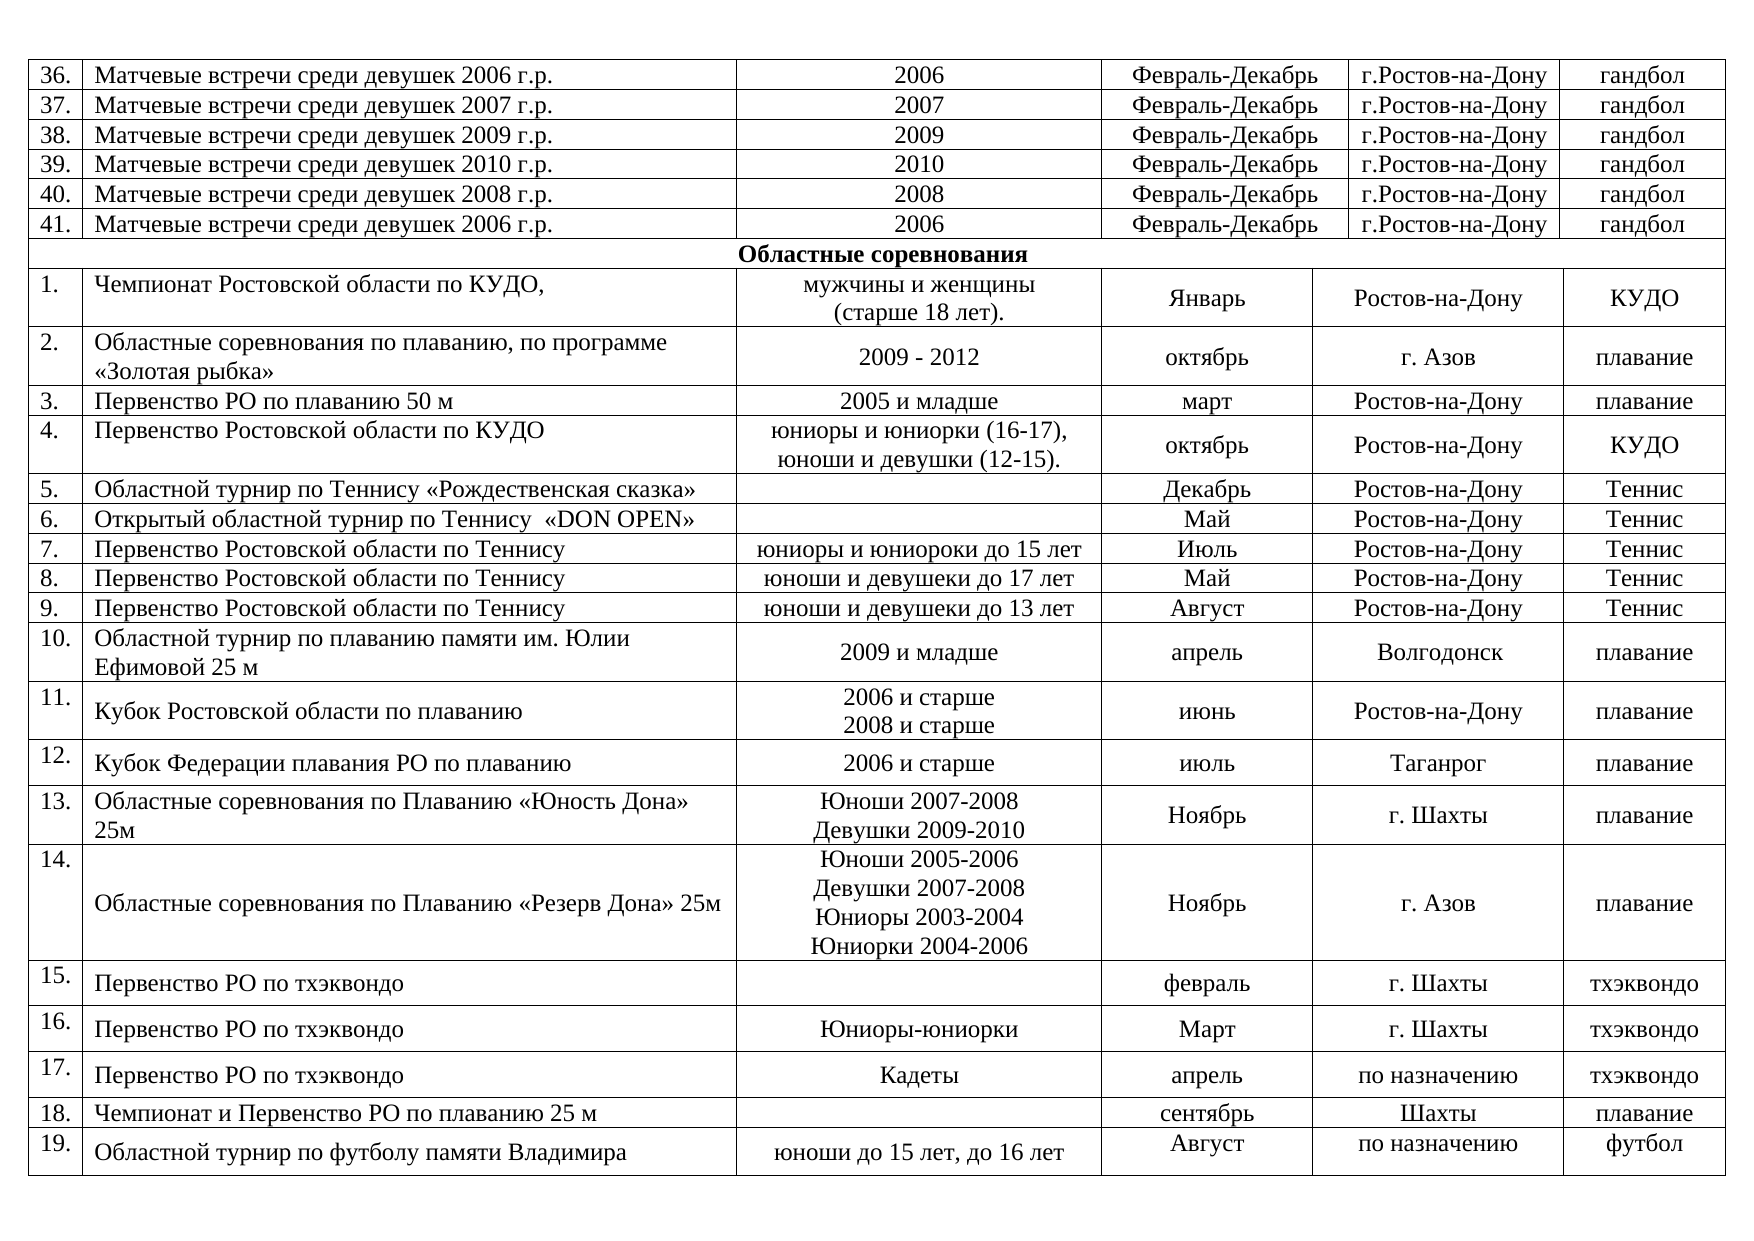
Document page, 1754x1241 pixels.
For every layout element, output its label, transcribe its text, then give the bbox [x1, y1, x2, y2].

table_cell [29, 564, 82, 592]
table_cell Первенство Ростовской области по Теннису [83, 564, 736, 592]
table_cell март [1102, 386, 1312, 414]
table_cell Юноши 2007-2008 Девушки 2009-2010 [737, 786, 1101, 843]
table_cell Кубок Ростовской области по плаванию [83, 682, 736, 739]
table_cell Матчевые встречи среди девушек 2008 г.р. [83, 179, 736, 208]
table_cell г. Шахты [1313, 786, 1563, 843]
table_cell октябрь [1102, 327, 1312, 385]
table_cell Таганрог [1313, 740, 1563, 785]
table_cell Ноябрь [1102, 786, 1312, 843]
table_cell Юноши 2005-2006 Девушки 2007-2008 Юниоры 2003-2004 Юниорки 2004-2006 [737, 845, 1101, 959]
table_cell Ростов-на-Дону [1313, 416, 1563, 473]
table_cell мужчины и женщины (старше 18 лет). [737, 269, 1101, 326]
table_cell [737, 504, 1101, 533]
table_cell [737, 1128, 1101, 1175]
table_cell Ноябрь [1102, 845, 1312, 959]
table_cell гандбол [1560, 120, 1725, 148]
table_cell Теннис [1564, 534, 1725, 562]
table_cell [29, 150, 82, 178]
table_cell [29, 593, 82, 622]
table_cell гандбол [1560, 179, 1725, 208]
table_cell Первенство Ростовской области по Теннису [83, 534, 736, 562]
table_cell плавание [1564, 1098, 1725, 1127]
table_cell Август [1102, 593, 1312, 622]
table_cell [83, 120, 736, 148]
table_cell [29, 534, 82, 562]
table_cell 2009 и младше [737, 623, 1101, 681]
table_cell Первенство Ростовской области по КУДО [83, 416, 736, 473]
table_cell г.Ростов-на-Дону [1349, 60, 1559, 89]
table_cell футбол [1564, 1128, 1725, 1175]
table_cell Кубок Федерации плавания РО по плаванию [83, 740, 736, 785]
table_cell плавание [1564, 623, 1725, 681]
table_cell Август [1102, 1128, 1312, 1175]
table_cell Первенство РО по плаванию 50 м [83, 386, 736, 414]
table_cell Ростов-на-Дону [1313, 564, 1563, 592]
table_cell по назначению [1313, 1128, 1563, 1175]
table_cell Шахты [1313, 1098, 1563, 1127]
table_cell гандбол [1560, 60, 1725, 89]
table_cell Ростов-на-Дону [1313, 504, 1563, 533]
table_cell Юниоры-юниорки [737, 1006, 1101, 1051]
table_cell Первенство РО по тхэквондо [83, 961, 736, 1005]
table_cell [29, 1128, 82, 1175]
table_cell 2009 - 2012 [737, 327, 1101, 385]
table_cell [29, 845, 82, 959]
table_cell плавание [1564, 386, 1725, 414]
table_cell [29, 179, 82, 208]
table_cell Ростов-на-Дону [1313, 682, 1563, 739]
table_cell [29, 1006, 82, 1051]
table_cell Теннис [1564, 504, 1725, 533]
table_cell [29, 209, 82, 238]
table_cell Февраль-Декабрь [1102, 150, 1348, 178]
table_cell [29, 786, 82, 843]
table_cell юниоры и юниорки (16-17), юноши и девушки (12-15). [737, 416, 1101, 473]
table_cell [29, 740, 82, 785]
table_cell г.Ростов-на-Дону [1349, 209, 1559, 238]
table_cell г.Ростов-на-Дону [1349, 179, 1559, 208]
table_cell Матчевые встречи среди девушек 2006 г.р. [83, 209, 736, 238]
table_cell гандбол [1560, 209, 1725, 238]
table_cell [29, 386, 82, 414]
table_cell [737, 474, 1101, 503]
table_cell [29, 327, 82, 385]
table_cell [29, 474, 82, 503]
table_cell г. Шахты [1313, 961, 1563, 1005]
table_cell июнь [1102, 682, 1312, 739]
table_cell Матчевые встречи среди девушек 2010 г.р. [83, 150, 736, 178]
table_cell Кадеты [737, 1052, 1101, 1097]
table_cell [29, 269, 82, 326]
table_cell сентябрь [1102, 1098, 1312, 1127]
table_cell Теннис [1564, 593, 1725, 622]
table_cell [83, 1128, 736, 1175]
table_cell [29, 1052, 82, 1097]
table_cell 2006 и старше 2008 и старше [737, 682, 1101, 739]
table_cell [29, 623, 82, 681]
table_cell [29, 504, 82, 533]
table_cell Июль [1102, 534, 1312, 562]
table_cell Открытый областной турнир по Теннису «DON OPEN» [83, 504, 736, 533]
table_cell 2006 и старше [737, 740, 1101, 785]
table_cell юниоры и юниороки до 15 лет [737, 534, 1101, 562]
table_cell 2007 [737, 90, 1101, 119]
table_cell [737, 1098, 1101, 1127]
table_cell плавание [1564, 682, 1725, 739]
table_cell апрель [1102, 1052, 1312, 1097]
table_cell плавание [1564, 845, 1725, 959]
table_cell Первенство РО по тхэквондо [83, 1052, 736, 1097]
table_cell тхэквондо [1564, 1006, 1725, 1051]
table_cell Март [1102, 1006, 1312, 1051]
table_cell Февраль-Декабрь [1102, 209, 1348, 238]
table_cell г. Азов [1313, 327, 1563, 385]
table_cell Первенство Ростовской области по Теннису [83, 593, 736, 622]
table_cell КУДО [1564, 269, 1725, 326]
table_cell Ростов-на-Дону [1313, 386, 1563, 414]
table_cell Декабрь [1102, 474, 1312, 503]
table_cell 2005 и младше [737, 386, 1101, 414]
table_cell Первенство РО по тхэквондо [83, 1006, 736, 1051]
table_cell Областные соревнования по Плаванию «Резерв Дона» 25м [83, 845, 736, 959]
table_cell гандбол [1560, 150, 1725, 178]
table_cell Областные соревнования [29, 239, 1725, 268]
table_cell гандбол [1560, 90, 1725, 119]
table_cell Областной турнир по Теннису «Рождественская сказка» [83, 474, 736, 503]
table_cell Февраль-Декабрь [1102, 90, 1348, 119]
table_cell Февраль-Декабрь [1102, 179, 1348, 208]
table_cell Ростов-на-Дону [1313, 474, 1563, 503]
table_cell тхэквондо [1564, 1052, 1725, 1097]
table_cell юноши и девушеки до 17 лет [737, 564, 1101, 592]
table_cell 2006 [737, 60, 1101, 89]
table_cell Чемпионат Ростовской области по КУДО, [83, 269, 736, 326]
table_cell Январь [1102, 269, 1312, 326]
table_cell [29, 416, 82, 473]
table_cell февраль [1102, 961, 1312, 1005]
table_cell Теннис [1564, 474, 1725, 503]
table_cell г.Ростов-на-Дону [1349, 150, 1559, 178]
table_cell Матчевые встречи среди девушек 2006 г.р. [83, 60, 736, 89]
table_cell октябрь [1102, 416, 1312, 473]
table_cell Теннис [1564, 564, 1725, 592]
table_cell июль [1102, 740, 1312, 785]
table_cell г.Ростов-на-Дону [1349, 120, 1559, 148]
table_cell 2006 [737, 209, 1101, 238]
table_cell г. Шахты [1313, 1006, 1563, 1051]
table_cell Чемпионат и Первенство РО по плаванию 25 м [83, 1098, 736, 1127]
table_cell плавание [1564, 786, 1725, 843]
table_cell г. Азов [1313, 845, 1563, 959]
table_cell КУДО [1564, 416, 1725, 473]
table_cell 2009 [737, 120, 1101, 148]
table_cell Областные соревнования по Плаванию «Юность Дона» 25м [83, 786, 736, 843]
table_cell Волгодонск [1313, 623, 1563, 681]
table_cell [29, 1098, 82, 1127]
table_cell Май [1102, 564, 1312, 592]
table_cell [29, 90, 82, 119]
table_cell Областной турнир по плаванию памяти им. Юлии Ефимовой 25 м [83, 623, 736, 681]
table_cell [29, 60, 82, 89]
table_cell 2010 [737, 150, 1101, 178]
table_cell [29, 120, 82, 148]
table_cell г.Ростов-на-Дону [1349, 90, 1559, 119]
table_cell Ростов-на-Дону [1313, 593, 1563, 622]
table_cell плавание [1564, 740, 1725, 785]
table_cell Февраль-Декабрь [1102, 120, 1348, 148]
table_cell Областные соревнования по плаванию, по программе «Золотая рыбка» [83, 327, 736, 385]
table_cell юноши и девушеки до 13 лет [737, 593, 1101, 622]
table_cell 2008 [737, 179, 1101, 208]
table_cell по назначению [1313, 1052, 1563, 1097]
table_cell Февраль-Декабрь [1102, 60, 1348, 89]
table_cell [83, 90, 736, 119]
table_cell апрель [1102, 623, 1312, 681]
table_cell тхэквондо [1564, 961, 1725, 1005]
table_cell [29, 961, 82, 1005]
table_cell Май [1102, 504, 1312, 533]
table_cell плавание [1564, 327, 1725, 385]
table_cell [737, 961, 1101, 1005]
table_cell Ростов-на-Дону [1313, 534, 1563, 562]
table_cell Ростов-на-Дону [1313, 269, 1563, 326]
table_cell [29, 682, 82, 739]
